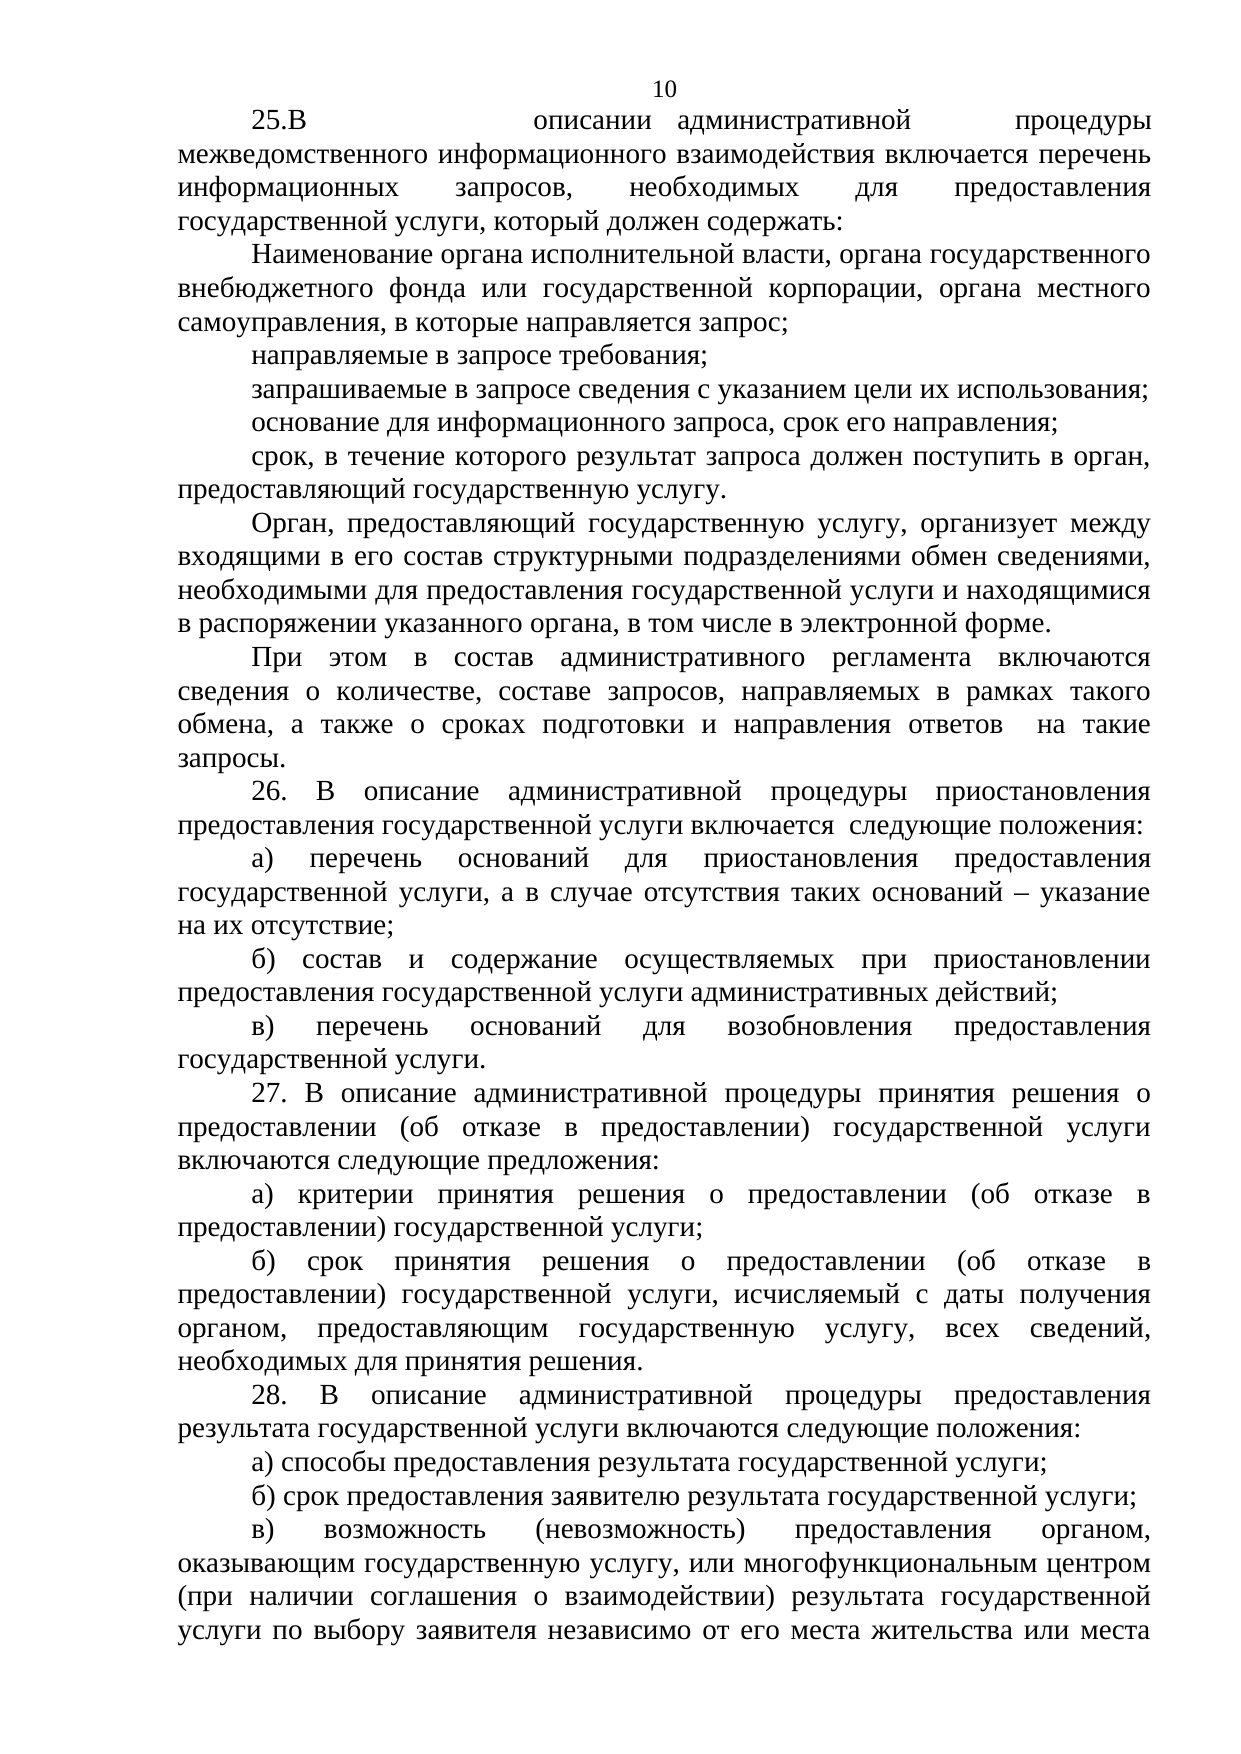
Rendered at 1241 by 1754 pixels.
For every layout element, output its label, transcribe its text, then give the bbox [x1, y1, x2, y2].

text основание для информационного запроса, срок его направления; [177, 404, 1152, 438]
text Орган, предоставляющий государственную услугу, организует между входящими в его состав структурными подразделениями обмен сведениями, необходимыми для предоставления государственной услуги и находящимися в распоряжении указанного органа, в том числе в электронной форме. [177, 505, 1152, 639]
text 28. В описание административной процедуры предоставления результата государственной услуги включаются следующие положения: [177, 1377, 1152, 1444]
text в) перечень оснований для возобновления предоставления государственной услуги. [177, 1008, 1152, 1075]
text срок, в течение которого результат запроса должен поступить в орган, предоставляющий государственную услугу. [177, 438, 1152, 505]
text запрашиваемые в запросе сведения с указанием цели их использования; [177, 371, 1152, 404]
text а) способы предоставления результата государственной услуги; [177, 1444, 1152, 1478]
text направляемые в запросе требования; [177, 337, 1152, 371]
text б) состав и содержание осуществляемых при приостановлении предоставления государственной услуги административных действий; [177, 941, 1152, 1008]
text а) перечень оснований для приостановления предоставления государственной услуги, а в случае отсутствия таких оснований – указание на их отсутствие; [177, 840, 1152, 941]
text 25.В описании административной процедуры межведомственного информационного взаимодействия включается перечень информационных запросов, необходимых для предоставления государственной услуги, который должен содержать: [177, 102, 1152, 237]
text 27. В описание административной процедуры принятия решения о предоставлении (об отказе в предоставлении) государственной услуги включаются следующие предложения: [177, 1075, 1152, 1176]
text При этом в состав административного регламента включаются сведения о количестве, составе запросов, направляемых в рамках такого обмена, а также о сроках подготовки и направления ответов на такие запросы. [177, 639, 1152, 773]
text Наименование органа исполнительной власти, органа государственного внебюджетного фонда или государственной корпорации, органа местного самоуправления, в которые направляется запрос; [177, 237, 1152, 337]
text а) критерии принятия решения о предоставлении (об отказе в предоставлении) государственной услуги; [177, 1176, 1152, 1243]
text 26. В описание административной процедуры приостановления предоставления государственной услуги включается следующие положения: [177, 773, 1152, 840]
text б) срок предоставления заявителю результата государственной услуги; [177, 1478, 1152, 1511]
text б) срок принятия решения о предоставлении (об отказе в предоставлении) государственной услуги, исчисляемый с даты получения органом, предоставляющим государственную услугу, всех сведений, необходимых для принятия решения. [177, 1243, 1152, 1377]
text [177, 1511, 1152, 1645]
